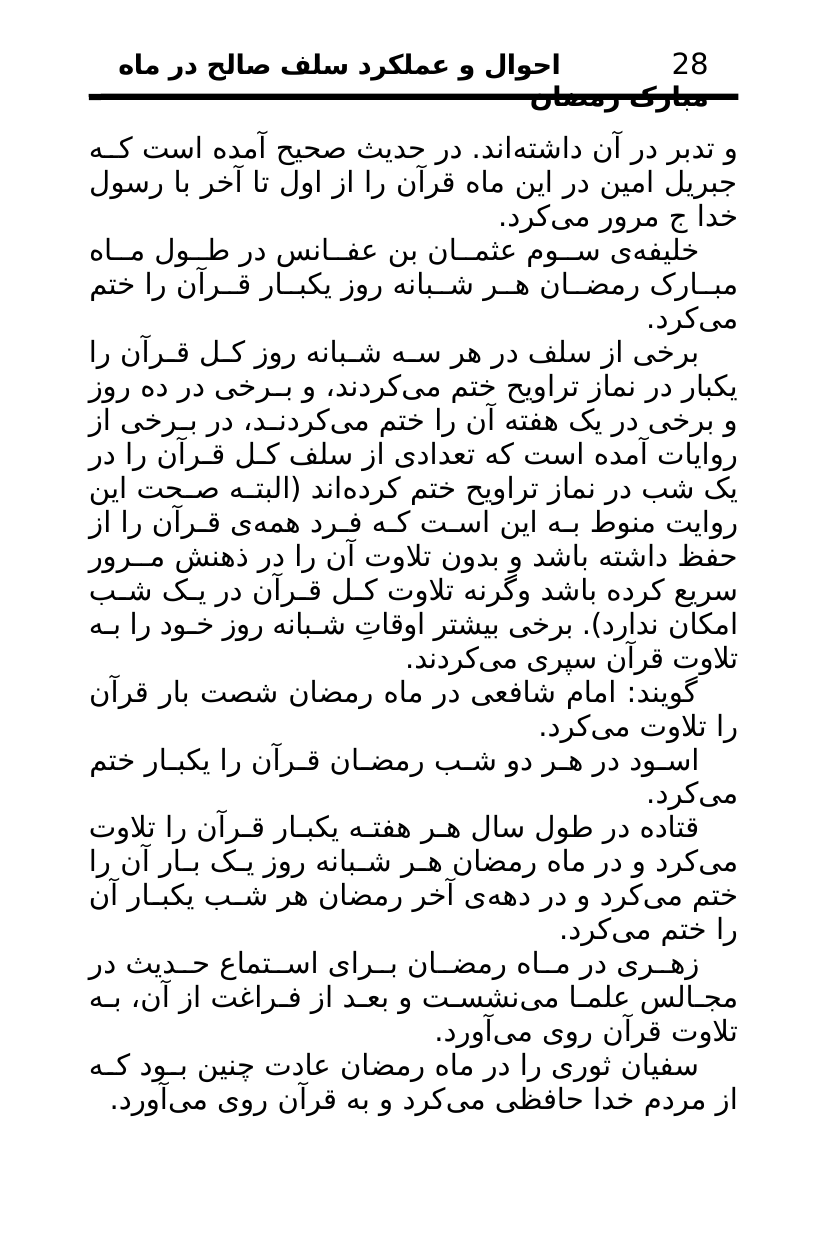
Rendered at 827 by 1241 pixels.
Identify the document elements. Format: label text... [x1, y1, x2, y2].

text زهری در ماه رمضان برای استماع حدیث در مجالس علما می‌نشست و بعد از فراغت از آن، به تلاوت قرآن روی می‌آورد. [89, 947, 738, 1048]
text گویند: امام شافعی در ماه رمضان شصت بار قرآن را تلاوت می‌کرد. [89, 675, 738, 743]
text قتاده در طول سال هر هفته یکبار قرآن را تلاوت می‌کرد و در ماه رمضان هر شبانه روز یک بار آن را ختم می‌کرد و در دهه‌ی آخر رمضان هر شب یکبار آن را ختم می‌کرد. [89, 811, 738, 947]
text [89, 132, 738, 233]
text سفیان ثوری را در ماه رمضان عادت چنین بود که از مردم خدا حافظی می‌کرد و به قرآن روی می‌آورد. [89, 1048, 738, 1116]
text برخی از سلف در هر سه شبانه روز کل قرآن را یکبار در نماز تراویح ختم می‌کردند، و برخی در ده روز و برخی در یک هفته آن را ختم می‌کردند، در برخی از روایات آمده است که تعدادی از سلف کل قرآن را در یک شب در نماز تراویح ختم کرده‌اند (البته صحت این روایت منوط به این است که فرد همه‌ی قرآن را از حفظ داشته باشد و بدون تلاوت آن را در ذهنش مرور سریع کرده باشد وگرنه تلاوت کل قرآن در یک شب امکان ندارد). برخی بیشتر اوقاتِ شبانه روز خود را به تلاوت قرآن سپری می‌کردند. [89, 335, 738, 675]
text خلیفه‌ی سوم عثمان بن عفانس در طول ماه مبارک رمضان هر شبانه روز یکبار قرآن را ختم می‌کرد. [89, 233, 738, 335]
text اسود در هر دو شب رمضان قرآن را یکبار ختم می‌کرد. [89, 743, 738, 811]
